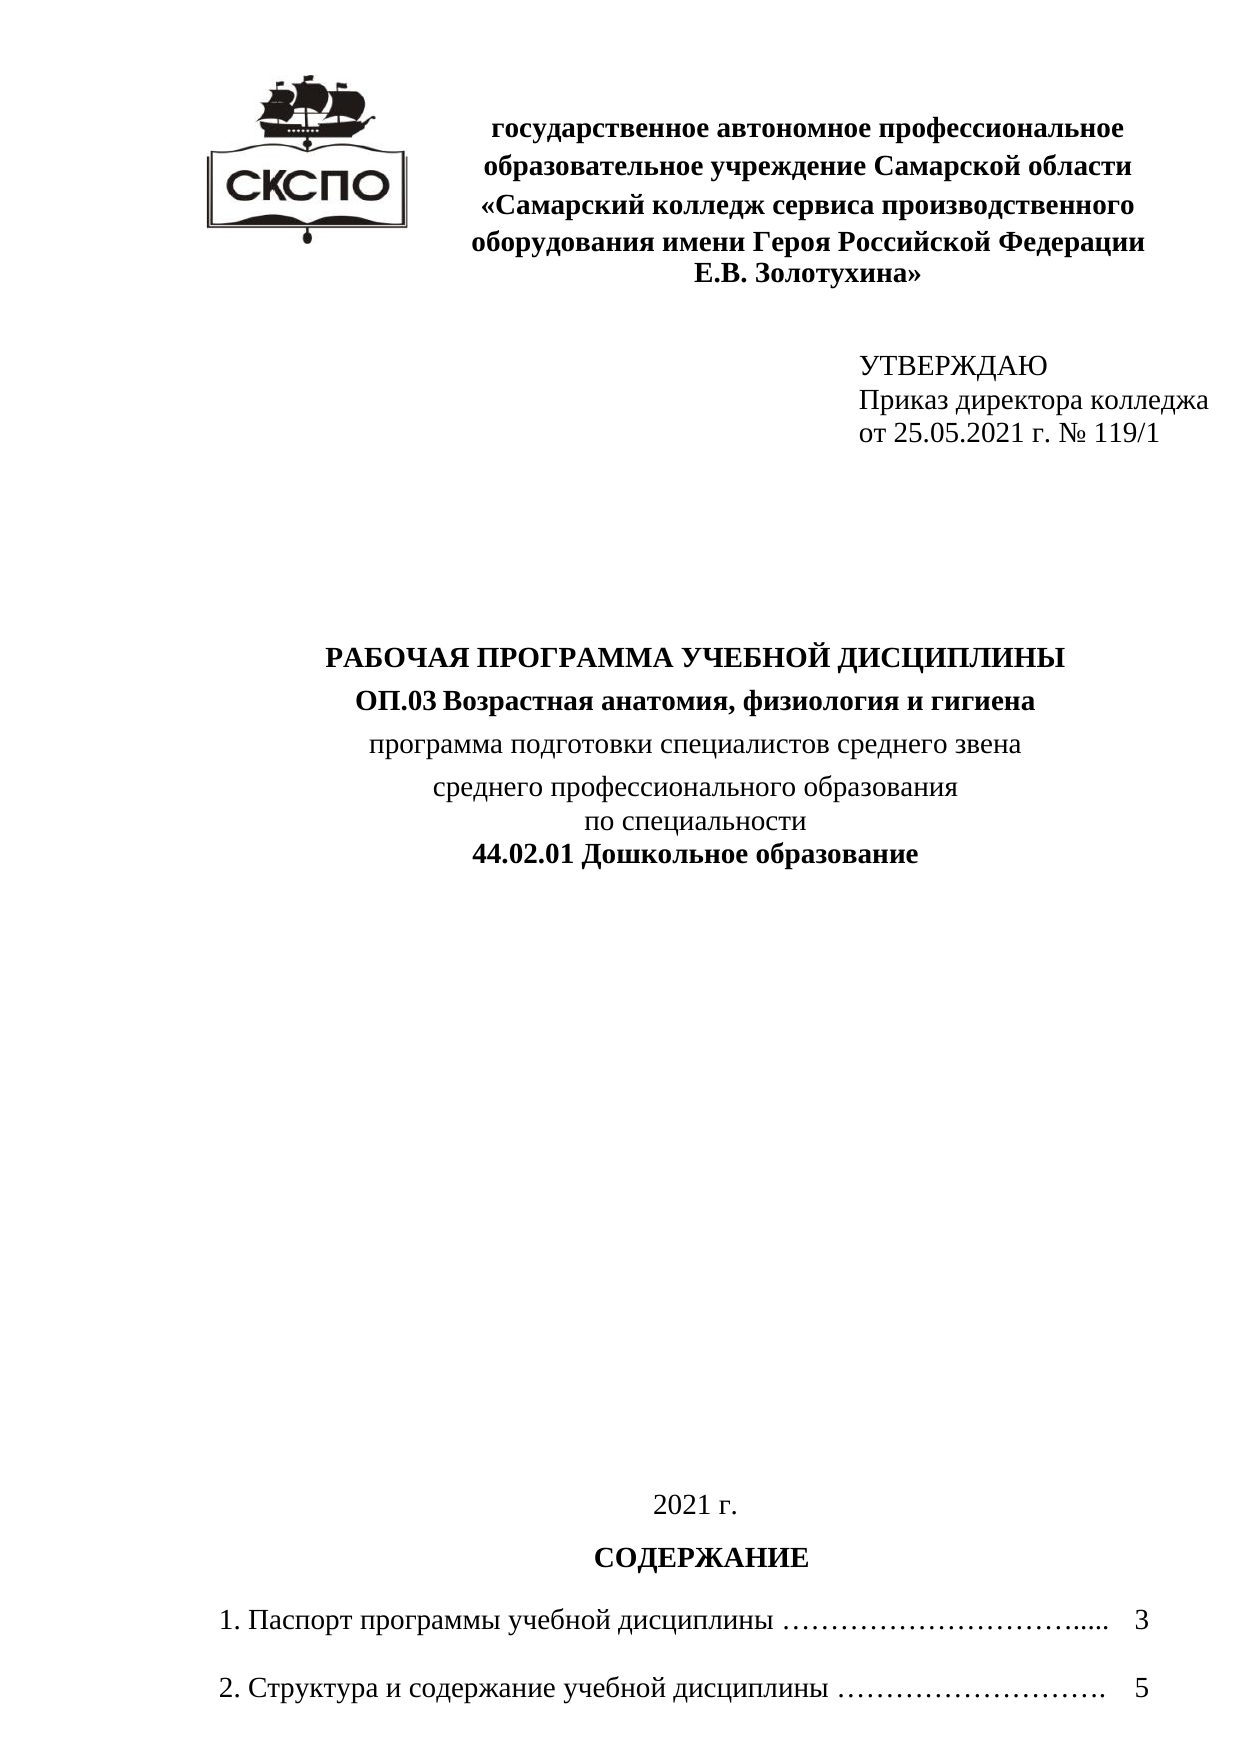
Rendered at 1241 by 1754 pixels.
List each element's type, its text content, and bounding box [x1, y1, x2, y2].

table_cell 2. Структура и содержание учебной дисциплины ………………………. [198, 1654, 1122, 1721]
text по специальности [164, 803, 1226, 836]
text от 25.05.2021 г. № 119/1 [835, 416, 1226, 449]
table_header [186, 76, 407, 288]
text среднего профессионального образования [164, 769, 1226, 803]
text УТВЕРЖДАЮ [835, 350, 1240, 382]
table_cell 5 [1123, 1654, 1185, 1721]
subtitle СОДЕРЖАНИЕ [293, 1541, 1110, 1574]
table_header 3 [1123, 1604, 1185, 1653]
text ОП.03 Возрастная анатомия, физиология и гигиена [164, 683, 1226, 717]
text 44.02.01 Дошкольное образование [164, 836, 1226, 870]
text Приказ директора колледжа [799, 382, 1226, 416]
text РАБОЧАЯ ПРОГРАММа УЧЕБНОЙ ДИСЦИПЛИНЫ [164, 641, 1226, 674]
text программа подготовки специалистов среднего звена [164, 726, 1226, 760]
picture [206, 75, 408, 244]
table_header 1. Паспорт программы учебной дисциплины …………………………..... [198, 1604, 1122, 1653]
table_header государственное автономное профессиональное образовательное учреждение Самарской области «Самарский колледж сервиса производственного оборудования имени Героя Российской Федерации Е.В. Золотухина» [408, 76, 1175, 288]
text 2021 г. [164, 1487, 1226, 1521]
